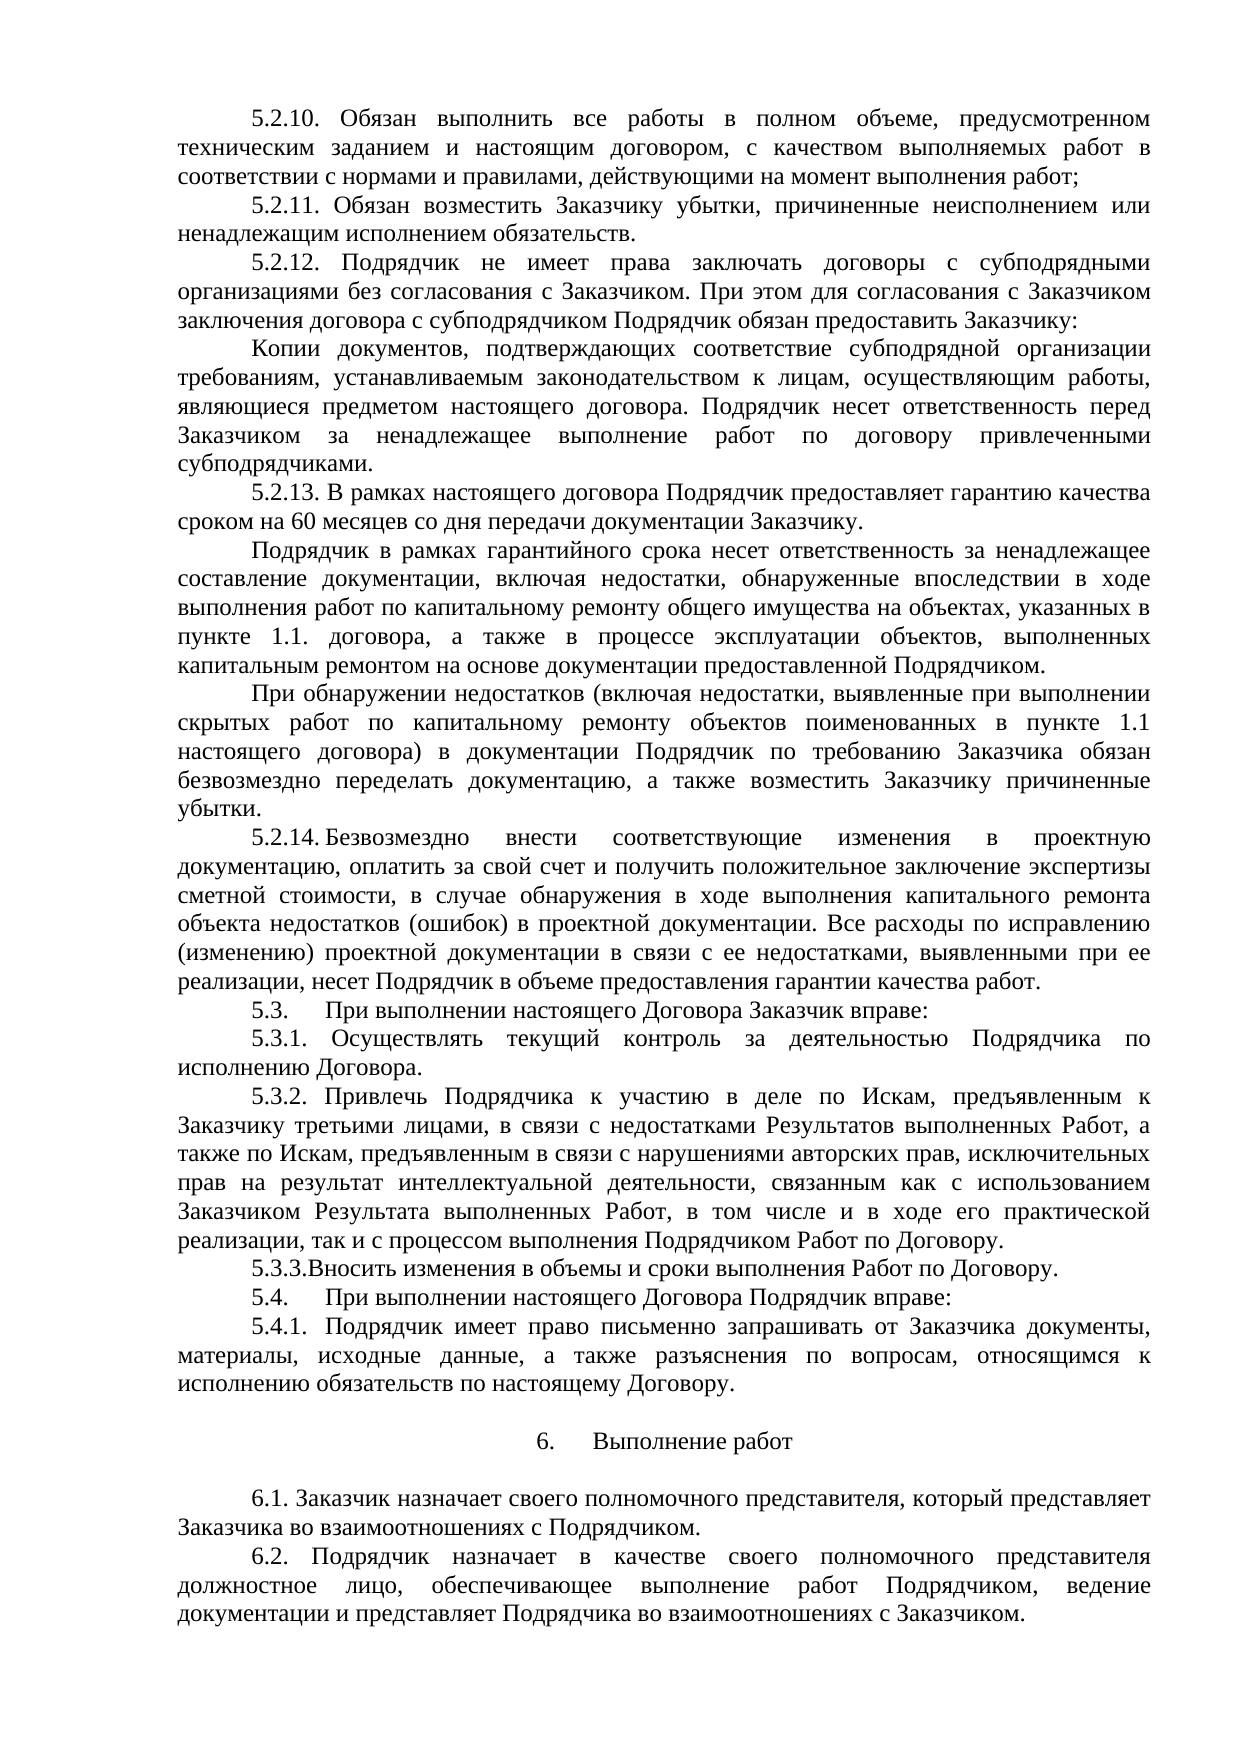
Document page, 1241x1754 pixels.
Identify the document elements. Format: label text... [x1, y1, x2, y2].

list 5.2.13. В рамках настоящего договора Подрядчик предоставляет гарантию качества сроком на 60 месяцев со дня передачи документации Заказчику. [177, 477, 1152, 535]
list Безвозмездно внести соответствующие изменения в проектную документацию, оплатить за свой счет и получить положительное заключение экспертизы сметной стоимости, в случае обнаружения в ходе выполнения капитального ремонта объекта недостатков (ошибок) в проектной документации. Все расходы по исправлению (изменению) проектной документации в связи с ее недостатками, выявленными при ее реализации, несет Подрядчик в объеме предоставления гарантии качества работ. [177, 822, 1152, 995]
text 5.3.2. Привлечь Подрядчика к участию в деле по Искам, предъявленным к Заказчику третьими лицами, в связи с недостатками Результатов выполненных Работ, а также по Искам, предъявленным в связи с нарушениями авторских прав, исключительных прав на результат интеллектуальной деятельности, связанным как с использованием Заказчиком Результата выполненных Работ, в том числе и в ходе его практической реализации, так и с процессом выполнения Подрядчиком Работ по Договору. [177, 1081, 1152, 1253]
list Подрядчик имеет право письменно запрашивать от Заказчика документы, материалы, исходные данные, а также разъяснения по вопросам, относящимся к исполнению обязательств по настоящему Договору. [177, 1311, 1152, 1397]
text 5.2.12. Подрядчик не имеет права заключать договоры с субподрядными организациями без согласования с Заказчиком. При этом для согласования с Заказчиком заключения договора с субподрядчиком Подрядчик обязан предоставить Заказчику: [177, 247, 1152, 333]
list При выполнении настоящего Договора Подрядчик вправе: [177, 1282, 1152, 1311]
text 5.2.11. Обязан возместить Заказчику убытки, причиненные неисполнением или ненадлежащим исполнением обязательств. [177, 190, 1152, 247]
list Выполнение работ [177, 1426, 1152, 1455]
text 6.2. Подрядчик назначает в качестве своего полномочного представителя должностное лицо, обеспечивающее выполнение работ Подрядчиком, ведение документации и представляет Подрядчика во взаимоотношениях с Заказчиком. [177, 1541, 1152, 1627]
text При обнаружении недостатков (включая недостатки, выявленные при выполнении скрытых работ по капитальному ремонту объектов поименованных в пункте 1.1 настоящего договора) в документации Подрядчик по требованию Заказчика обязан безвозмездно переделать документацию, а также возместить Заказчику причиненные убытки. [177, 678, 1152, 822]
text Подрядчик в рамках гарантийного срока несет ответственность за ненадлежащее составление документации, включая недостатки, обнаруженные впоследствии в ходе выполнения работ по капитальному ремонту общего имущества на объектах, указанных в пункте 1.1. договора, а также в процессе эксплуатации объектов, выполненных капитальным ремонтом на основе документации предоставленной Подрядчиком. [177, 535, 1152, 678]
text 5.2.10. Обязан выполнить все работы в полном объеме, предусмотренном техническим заданием и настоящим договором, с качеством выполняемых работ в соответствии с нормами и правилами, действующими на момент выполнения работ; [177, 103, 1152, 190]
list При выполнении настоящего Договора Заказчик вправе: [177, 995, 1152, 1023]
text 6.1. Заказчик назначает своего полномочного представителя, который представляет Заказчика во взаимоотношениях с Подрядчиком. [177, 1483, 1152, 1541]
text 5.3.3.Вносить изменения в объемы и сроки выполнения Работ по Договору. [177, 1253, 1152, 1282]
list Копии документов, подтверждающих соответствие субподрядной организации требованиям, устанавливаемым законодательством к лицам, осуществляющим работы, являющиеся предметом настоящего договора. Подрядчик несет ответственность перед Заказчиком за ненадлежащее выполнение работ по договору привлеченными субподрядчиками. [177, 333, 1152, 477]
list 5.3.1. Осуществлять текущий контроль за деятельностью Подрядчика по исполнению Договора. [177, 1023, 1152, 1081]
